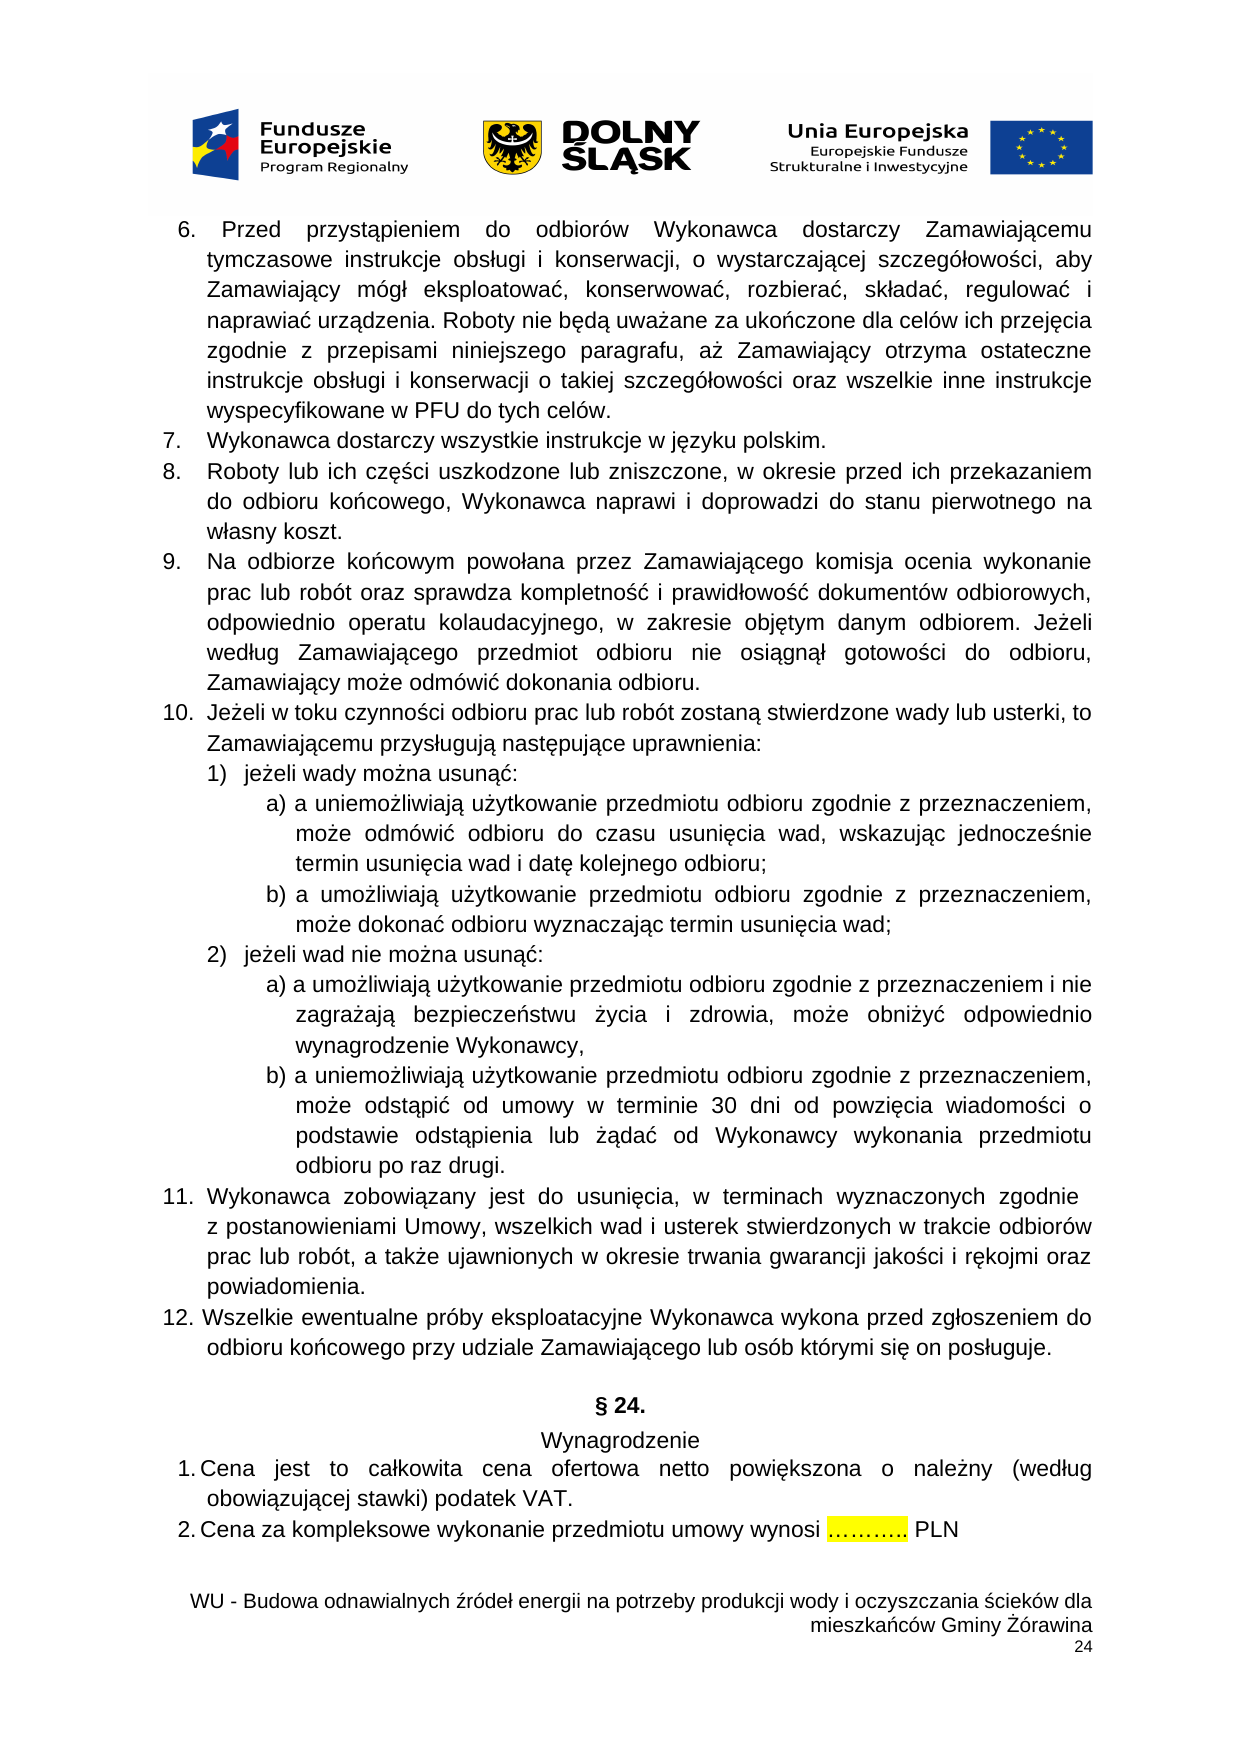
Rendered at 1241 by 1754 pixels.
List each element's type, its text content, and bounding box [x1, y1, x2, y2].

subtitle Wynagrodzenie [148, 1427, 1093, 1453]
text 12. Wszelkie ewentualne próby eksploatacyjne Wykonawca wykona przed zgłoszeniem do odbioru końcowego przy udziale Zamawiającego lub osób którymi się on posługuje. [162, 1303, 1093, 1360]
text 6. Przed przystąpieniem do odbiorów Wykonawca dostarczy Zamawiającemu tymczasowe instrukcje obsługi i konserwacji, o wystarczającej szczegółowości, aby Zamawiający mógł eksploatować, konserwować, rozbierać, składać, regulować i naprawiać urządzenia. Roboty nie będą uważane za ukończone dla celów ich przejęcia zgodnie z przepisami niniejszego paragrafu, aż Zamawiający otrzyma ostateczne instrukcje obsługi i konserwacji o takiej szczegółowości oraz wszelkie inne instrukcje wyspecyfikowane w PFU do tych celów. [177, 216, 1093, 423]
list jeżeli wady można usunąć: [207, 760, 1093, 786]
text 10. Jeżeli w toku czynności odbioru prac lub robót zostaną stwierdzone wady lub usterki, to Zamawiającemu przysługują następujące uprawnienia: [162, 699, 1093, 756]
picture [147, 73, 1093, 216]
text a) a umożliwiają użytkowanie przedmiotu odbioru zgodnie z przeznaczeniem i nie zagrażają bezpieczeństwu życia i zdrowia, może obniżyć odpowiednio wynagrodzenie Wykonawcy, [266, 971, 1093, 1058]
text 7. Wykonawca dostarczy wszystkie instrukcje w języku polskim. [162, 427, 1093, 454]
text b) a uniemożliwiają użytkowanie przedmiotu odbioru zgodnie z przeznaczeniem, może odstąpić od umowy w terminie 30 dni od powzięcia wiadomości o podstawie odstąpienia lub żądać od Wykonawcy wykonania przedmiotu odbioru po raz drugi. [266, 1062, 1093, 1179]
list Cena za kompleksowe wykonanie przedmiotu umowy wynosi ……….. PLN [908, 1516, 1093, 1542]
list Cena za kompleksowe wykonanie przedmiotu umowy wynosi ……….. PLN [177, 1516, 827, 1542]
list Cena jest to całkowita cena ofertowa netto powiększona o należny (według obowiązującej stawki) podatek VAT. [177, 1455, 1093, 1512]
text 9. Na odbiorze końcowym powołana przez Zamawiającego komisja ocenia wykonanie prac lub robót oraz sprawdza kompletność i prawidłowość dokumentów odbiorowych, odpowiednio operatu kolaudacyjnego, w zakresie objętym danym odbiorem. Jeżeli według Zamawiającego przedmiot odbioru nie osiągnął gotowości do odbioru, Zamawiający może odmówić dokonania odbioru. [162, 548, 1093, 695]
text § 24. [148, 1392, 1093, 1419]
list a umożliwiają użytkowanie przedmiotu odbioru zgodnie z przeznaczeniem, może dokonać odbioru wyznaczając termin usunięcia wad; [266, 881, 1093, 937]
text 8. Roboty lub ich części uszkodzone lub zniszczone, w okresie przed ich przekazaniem do odbioru końcowego, Wykonawca naprawi i doprowadzi do stanu pierwotnego na własny koszt. [162, 458, 1093, 544]
list jeżeli wad nie można usunąć: [207, 941, 1093, 967]
text a) a uniemożliwiają użytkowanie przedmiotu odbioru zgodnie z przeznaczeniem, może odmówić odbioru do czasu usunięcia wad, wskazując jednocześnie termin usunięcia wad i datę kolejnego odbioru; [266, 790, 1093, 877]
text 11. Wykonawca zobowiązany jest do usunięcia, w terminach wyznaczonych zgodnie z postanowieniami Umowy, wszelkich wad i usterek stwierdzonych w trakcie odbiorów prac lub robót, a także ujawnionych w okresie trwania gwarancji jakości i rękojmi oraz powiadomienia. [162, 1183, 1093, 1299]
